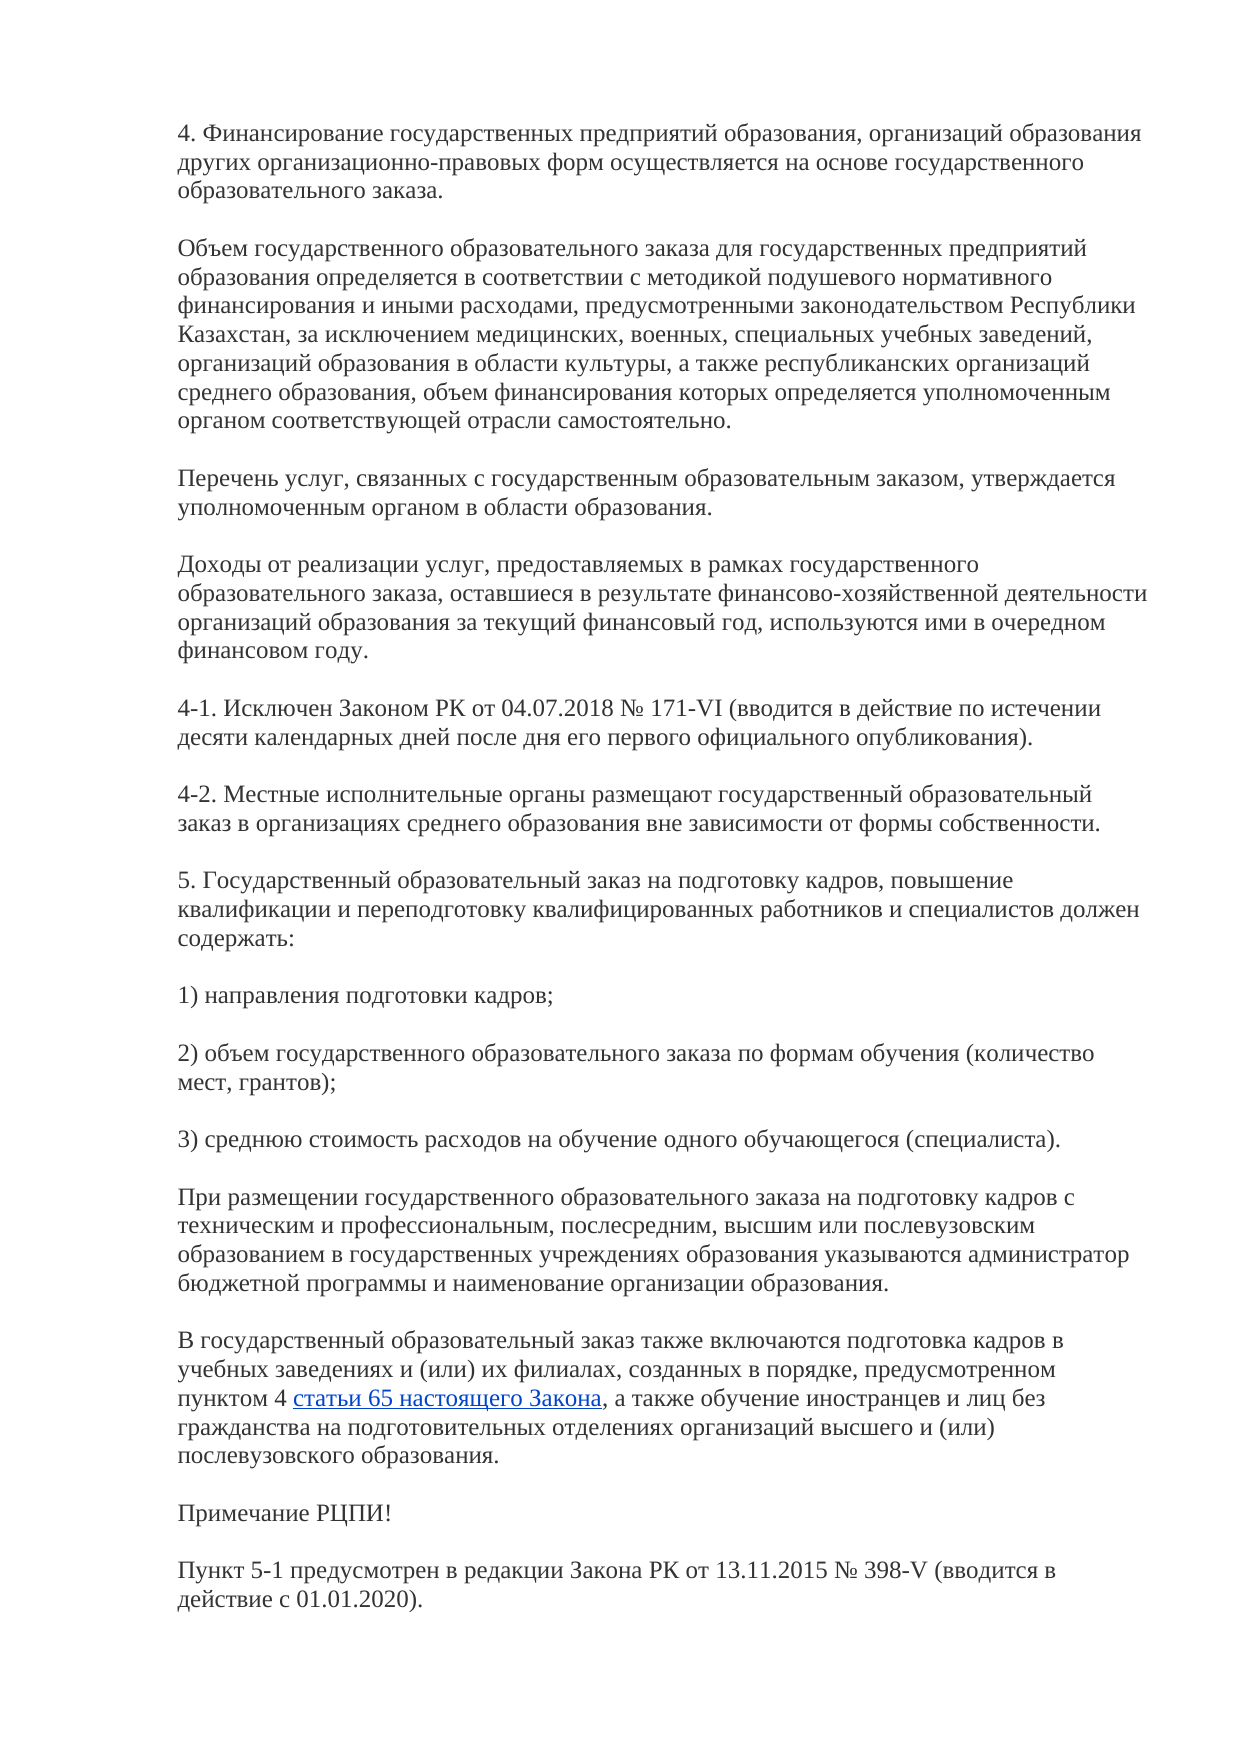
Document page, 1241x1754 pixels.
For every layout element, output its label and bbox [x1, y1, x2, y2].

text [177, 118, 1152, 1613]
